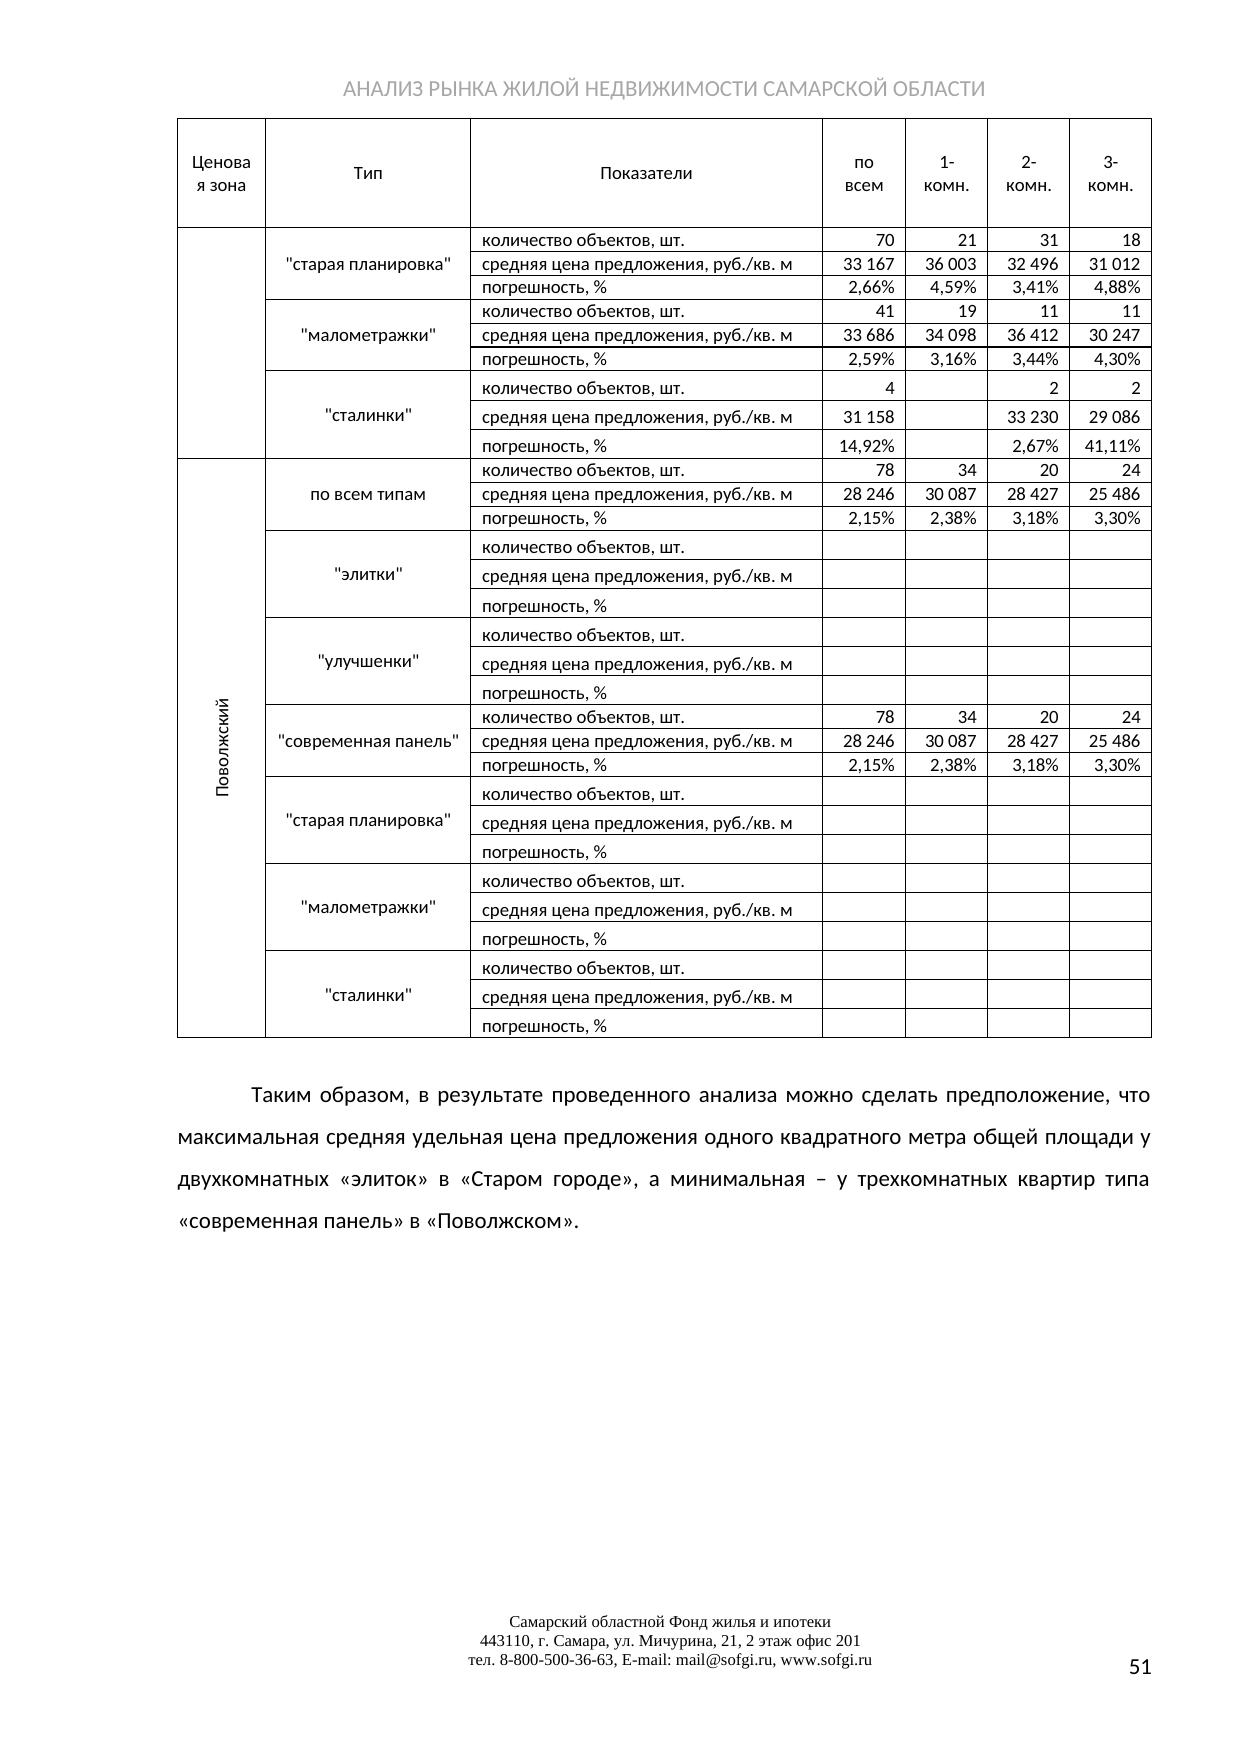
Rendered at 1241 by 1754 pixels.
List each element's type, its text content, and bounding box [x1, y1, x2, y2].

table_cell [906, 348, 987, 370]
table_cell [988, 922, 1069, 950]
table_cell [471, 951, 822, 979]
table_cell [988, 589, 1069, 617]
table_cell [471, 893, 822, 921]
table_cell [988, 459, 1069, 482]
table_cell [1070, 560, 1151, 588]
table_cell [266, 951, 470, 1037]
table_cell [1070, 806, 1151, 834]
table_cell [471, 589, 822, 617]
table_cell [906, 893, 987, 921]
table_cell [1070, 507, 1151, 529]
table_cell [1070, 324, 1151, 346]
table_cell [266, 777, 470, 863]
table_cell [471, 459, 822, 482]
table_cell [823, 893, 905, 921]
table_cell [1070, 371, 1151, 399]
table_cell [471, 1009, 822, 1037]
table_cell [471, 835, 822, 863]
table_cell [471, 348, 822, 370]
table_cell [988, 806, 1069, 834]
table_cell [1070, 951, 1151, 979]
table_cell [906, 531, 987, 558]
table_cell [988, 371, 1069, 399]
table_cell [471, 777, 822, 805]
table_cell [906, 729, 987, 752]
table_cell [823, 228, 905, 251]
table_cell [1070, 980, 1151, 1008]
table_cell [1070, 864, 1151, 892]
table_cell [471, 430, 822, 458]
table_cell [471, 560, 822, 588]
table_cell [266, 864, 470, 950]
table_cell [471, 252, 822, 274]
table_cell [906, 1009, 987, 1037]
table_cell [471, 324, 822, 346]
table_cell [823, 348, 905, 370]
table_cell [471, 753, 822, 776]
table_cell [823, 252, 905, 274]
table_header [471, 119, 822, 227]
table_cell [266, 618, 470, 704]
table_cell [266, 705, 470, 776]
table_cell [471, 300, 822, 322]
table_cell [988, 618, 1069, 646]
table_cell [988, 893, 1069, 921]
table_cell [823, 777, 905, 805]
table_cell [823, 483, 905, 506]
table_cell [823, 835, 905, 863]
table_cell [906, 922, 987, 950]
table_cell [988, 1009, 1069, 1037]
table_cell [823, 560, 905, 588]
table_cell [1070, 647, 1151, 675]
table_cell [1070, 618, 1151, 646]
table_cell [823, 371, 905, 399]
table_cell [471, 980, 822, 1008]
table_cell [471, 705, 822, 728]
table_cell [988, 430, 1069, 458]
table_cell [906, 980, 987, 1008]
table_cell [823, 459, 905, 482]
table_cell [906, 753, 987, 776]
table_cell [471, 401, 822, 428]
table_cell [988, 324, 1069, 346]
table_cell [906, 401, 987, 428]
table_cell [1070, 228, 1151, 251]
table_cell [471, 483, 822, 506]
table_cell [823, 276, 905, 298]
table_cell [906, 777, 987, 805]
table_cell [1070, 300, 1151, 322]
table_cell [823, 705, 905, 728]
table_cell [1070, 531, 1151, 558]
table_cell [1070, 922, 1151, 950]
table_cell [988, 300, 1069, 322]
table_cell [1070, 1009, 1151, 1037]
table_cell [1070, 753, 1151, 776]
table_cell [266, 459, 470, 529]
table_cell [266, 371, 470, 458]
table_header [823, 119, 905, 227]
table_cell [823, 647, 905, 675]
text Таким образом, в результате проведенного анализа можно сделать предположение, что максимальная средняя удельная цена предложения одного квадратного метра общей площади у двухкомнатных «элиток» в «Старом городе», а минимальная – у трехкомнатных квартир типа «современная панель» в «Поволжском». [177, 1080, 1152, 1234]
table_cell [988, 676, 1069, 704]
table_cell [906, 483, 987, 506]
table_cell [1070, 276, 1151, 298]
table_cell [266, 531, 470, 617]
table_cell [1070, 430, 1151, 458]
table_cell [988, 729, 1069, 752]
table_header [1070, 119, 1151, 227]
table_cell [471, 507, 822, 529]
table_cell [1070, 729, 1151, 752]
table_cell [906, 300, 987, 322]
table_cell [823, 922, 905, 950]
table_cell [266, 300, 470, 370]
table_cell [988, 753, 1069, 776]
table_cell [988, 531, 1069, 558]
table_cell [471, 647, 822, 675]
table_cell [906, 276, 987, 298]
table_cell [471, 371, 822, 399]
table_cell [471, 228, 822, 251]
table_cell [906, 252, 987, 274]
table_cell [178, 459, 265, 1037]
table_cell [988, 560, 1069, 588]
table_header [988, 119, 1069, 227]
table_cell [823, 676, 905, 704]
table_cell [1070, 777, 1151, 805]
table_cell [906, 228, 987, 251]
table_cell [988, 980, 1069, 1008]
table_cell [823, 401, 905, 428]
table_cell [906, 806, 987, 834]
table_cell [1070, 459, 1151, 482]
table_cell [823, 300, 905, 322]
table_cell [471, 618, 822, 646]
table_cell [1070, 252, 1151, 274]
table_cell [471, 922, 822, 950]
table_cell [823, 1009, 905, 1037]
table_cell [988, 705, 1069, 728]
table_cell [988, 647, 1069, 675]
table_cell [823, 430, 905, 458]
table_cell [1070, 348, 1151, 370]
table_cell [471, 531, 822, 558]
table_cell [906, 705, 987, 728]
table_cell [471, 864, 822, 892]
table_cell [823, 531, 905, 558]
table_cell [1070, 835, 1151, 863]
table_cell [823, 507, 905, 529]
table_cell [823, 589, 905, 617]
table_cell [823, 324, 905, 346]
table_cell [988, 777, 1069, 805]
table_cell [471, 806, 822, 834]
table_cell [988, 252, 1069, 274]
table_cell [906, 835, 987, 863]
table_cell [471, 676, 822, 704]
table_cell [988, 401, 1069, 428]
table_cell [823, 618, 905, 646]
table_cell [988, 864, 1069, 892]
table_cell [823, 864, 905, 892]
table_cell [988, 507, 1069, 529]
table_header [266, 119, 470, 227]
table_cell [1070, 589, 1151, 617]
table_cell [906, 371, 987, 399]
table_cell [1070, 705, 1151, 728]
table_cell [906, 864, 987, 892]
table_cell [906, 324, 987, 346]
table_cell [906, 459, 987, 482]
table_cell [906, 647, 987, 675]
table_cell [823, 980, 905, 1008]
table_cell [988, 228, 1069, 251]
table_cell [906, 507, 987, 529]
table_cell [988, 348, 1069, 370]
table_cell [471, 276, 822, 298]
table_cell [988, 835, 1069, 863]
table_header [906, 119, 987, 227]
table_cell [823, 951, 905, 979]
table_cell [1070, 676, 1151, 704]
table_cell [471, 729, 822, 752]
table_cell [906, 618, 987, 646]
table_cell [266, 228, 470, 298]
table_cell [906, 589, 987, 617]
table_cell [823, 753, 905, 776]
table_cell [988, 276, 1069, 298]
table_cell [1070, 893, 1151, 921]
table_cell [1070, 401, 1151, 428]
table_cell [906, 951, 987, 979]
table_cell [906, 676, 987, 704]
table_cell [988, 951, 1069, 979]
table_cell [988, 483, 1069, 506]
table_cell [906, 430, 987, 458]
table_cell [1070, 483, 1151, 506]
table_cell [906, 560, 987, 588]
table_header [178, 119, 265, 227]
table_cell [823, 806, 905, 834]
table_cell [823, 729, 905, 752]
